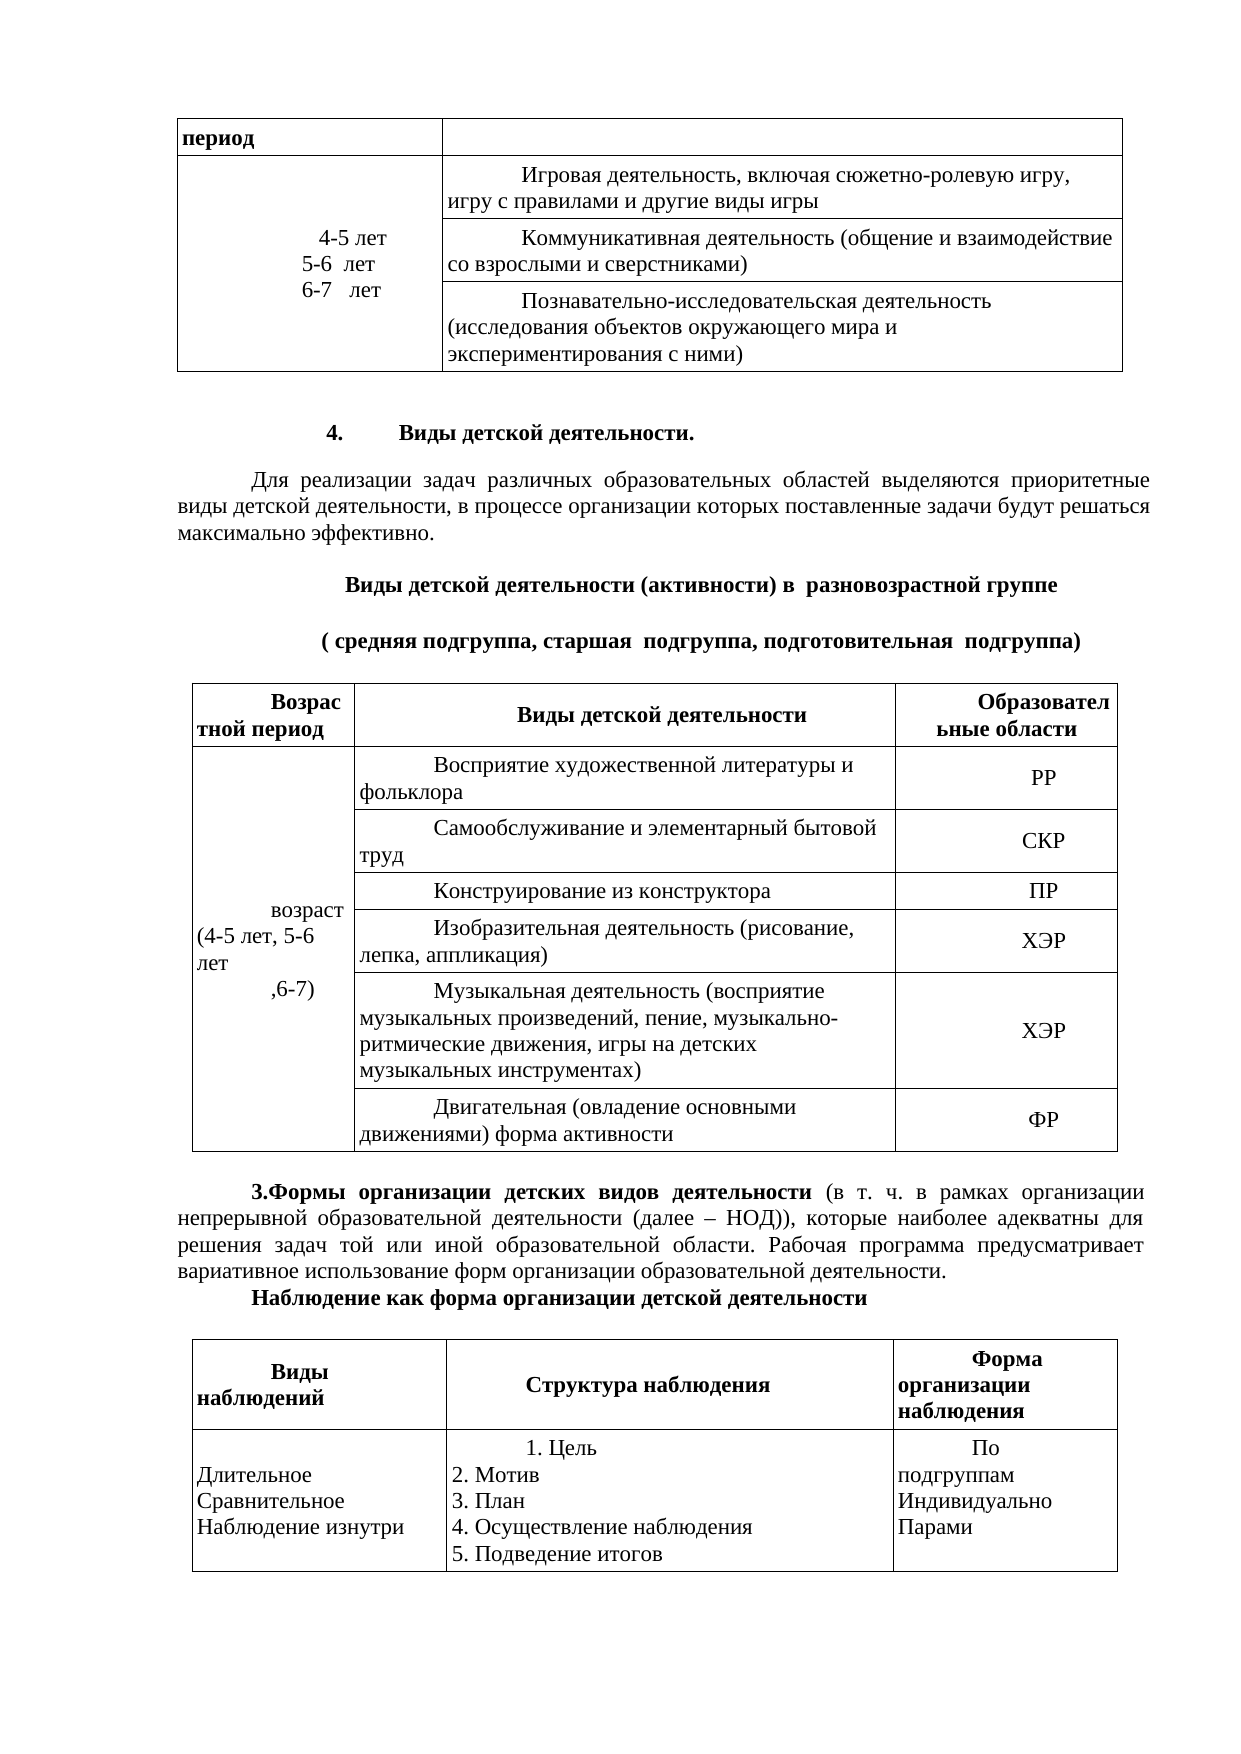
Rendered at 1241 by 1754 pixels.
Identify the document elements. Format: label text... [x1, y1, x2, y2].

table_cell Музыкальная деятельность (восприятие музыкальных произведений, пение, музыкально-ритмические движения, игры на детских музыкальных инструментах) [355, 973, 895, 1088]
table_cell ХЭР [896, 973, 1117, 1088]
table_cell ФР [896, 1089, 1117, 1151]
table_header Возрастной период [193, 684, 354, 746]
table_cell возраст (4-5 лет, 5-6 лет ,6-7) [193, 747, 354, 1151]
table_cell Двигательная (овладение основными движениями) форма активности [355, 1089, 895, 1151]
table_header Виды наблюдений [193, 1340, 446, 1428]
table_cell Познавательно-исследовательская деятельность (исследования объектов окружающего мира и экспериментирования с ними) [443, 282, 1122, 371]
table_cell ХЭР [896, 910, 1117, 972]
table_cell РР [896, 747, 1117, 809]
text Наблюдение как форма организации детской деятельности [177, 1283, 1145, 1310]
table_cell Восприятие художественной литературы и фольклора [355, 747, 895, 809]
list Виды детской деятельности. [252, 419, 1152, 445]
table_cell Коммуникативная деятельность (общение и взаимодействие со взрослыми и сверстниками) [443, 219, 1122, 281]
table_cell 1. Цель 2. Мотив 3. План 4. Осуществление наблюдения 5. Подведение итогов [447, 1430, 893, 1571]
table_cell Самообслуживание и элементарный бытовой труд [355, 810, 895, 872]
text Виды детской деятельности (активности) в разновозрастной группе [177, 571, 1152, 598]
table_header Виды детской деятельности [355, 684, 895, 746]
table_cell Игровая деятельность, включая сюжетно-ролевую игру, игру с правилами и другие виды игры [443, 156, 1122, 218]
table_header Структура наблюдения [447, 1340, 893, 1428]
table_header Форма организации наблюдения [894, 1340, 1117, 1428]
table_cell По подгруппам Индивидуально Парами [894, 1430, 1117, 1571]
table_cell СКР [896, 810, 1117, 872]
text 3.Формы организации детских видов деятельности (в т. ч. в рамках организации непрерывной образовательной деятельности (далее – НОД)), которые наиболее адекватны для решения задач той или иной образовательной области. Рабочая программа предусматривает вариативное использование форм организации образовательной деятельности. [177, 1178, 1145, 1283]
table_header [443, 119, 1122, 155]
table_cell ПР [896, 873, 1117, 909]
table_cell Конструирование из конструктора [355, 873, 895, 909]
table_header Возрастной период [178, 119, 442, 155]
text ( средняя подгруппа, старшая подгруппа, подготовительная подгруппа) [177, 627, 1152, 653]
table_cell Длительное Сравнительное Наблюдение изнутри [193, 1430, 446, 1571]
table_cell 4-5 лет 5-6 лет 6-7 лет [178, 156, 442, 371]
text Для реализации задач различных образовательных областей выделяются приоритетные виды детской деятельности, в процессе организации которых поставленные задачи будут решаться максимально эффективно. [177, 466, 1152, 545]
table_cell Изобразительная деятельность (рисование, лепка, аппликация) [355, 910, 895, 972]
table_header Образовательные области [896, 684, 1117, 746]
